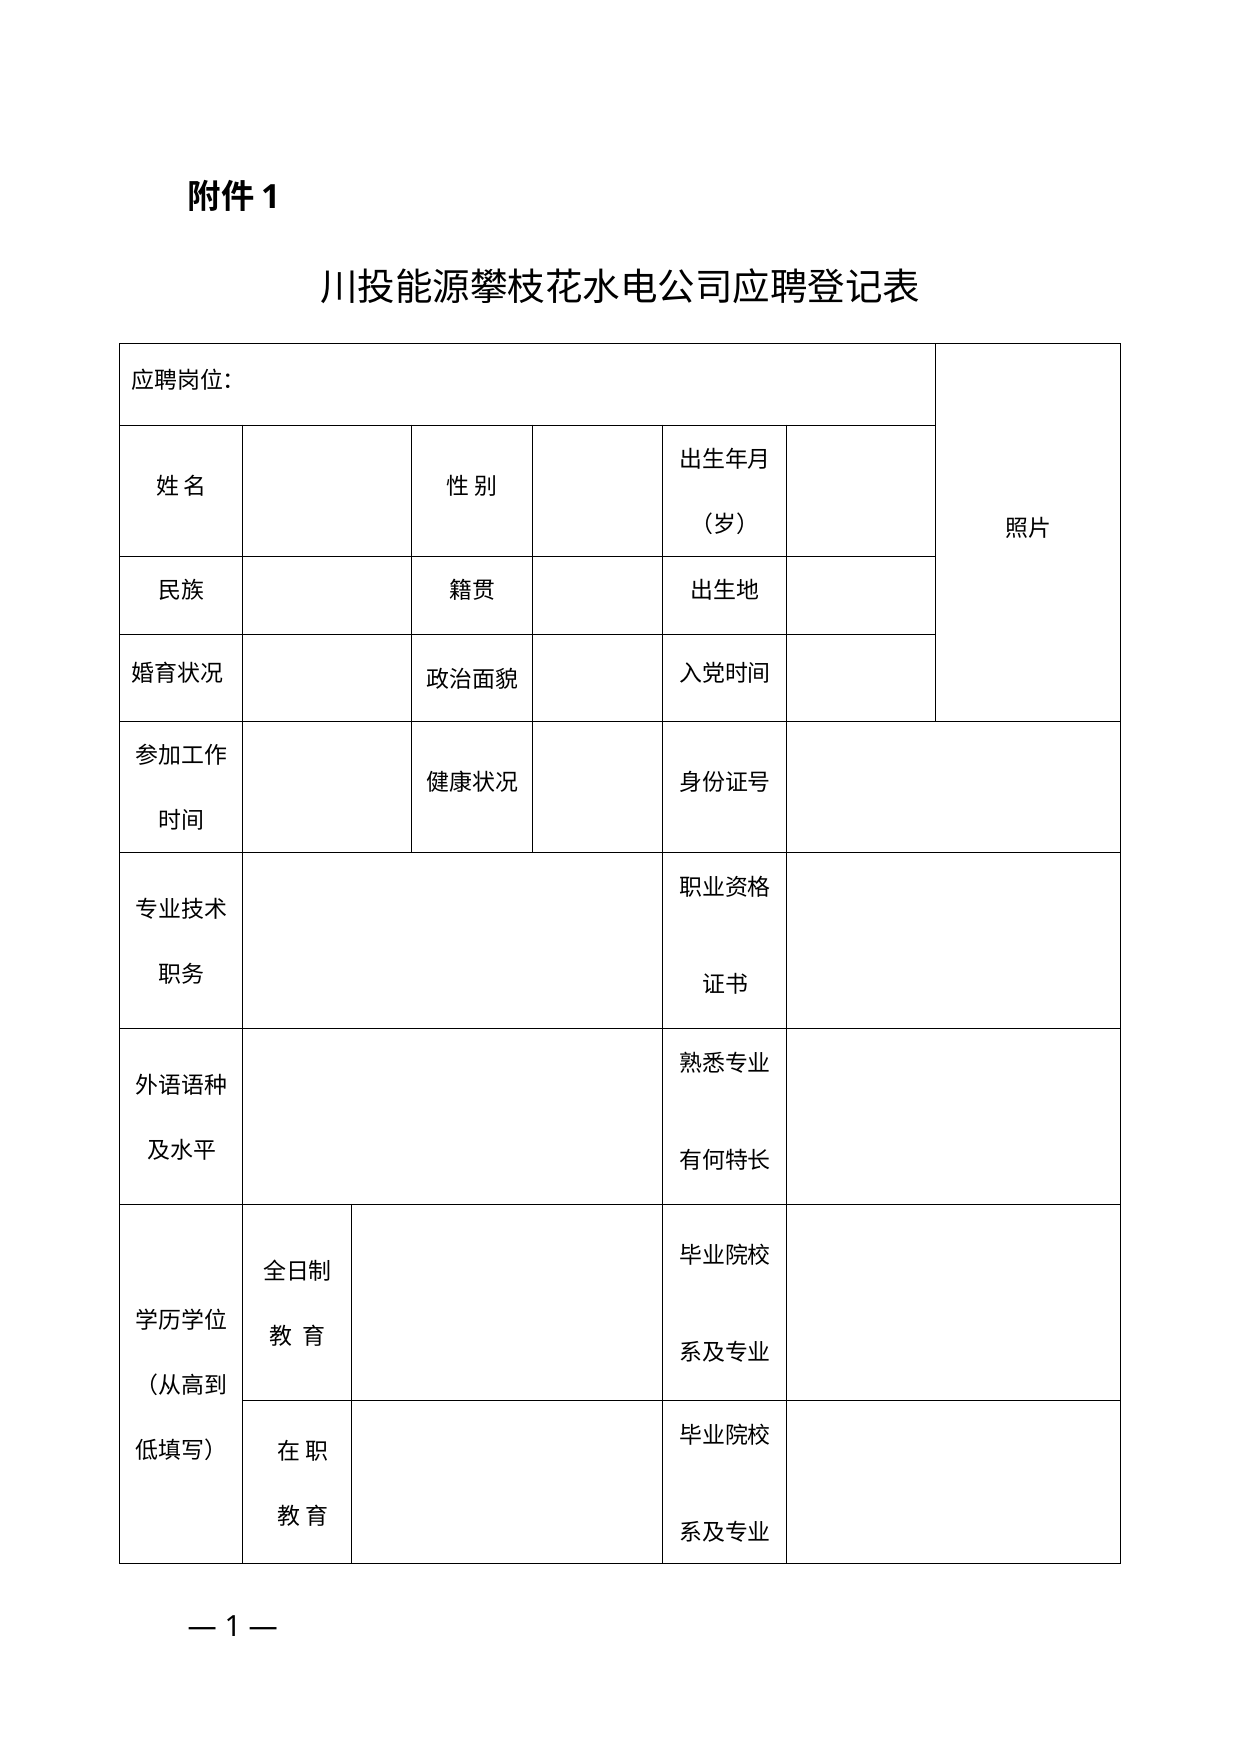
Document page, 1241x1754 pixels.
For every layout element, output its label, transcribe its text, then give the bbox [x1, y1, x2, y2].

table_header 应聘岗位： [120, 344, 935, 424]
table_cell 学历学位（从高到低填写） [120, 1205, 242, 1563]
table_cell 出生地 [663, 557, 786, 634]
table_cell [352, 1401, 662, 1563]
table_cell [352, 1205, 662, 1400]
table_cell [533, 426, 662, 556]
table_header 照片 [936, 344, 1120, 721]
table_cell 专业技术职务 [120, 853, 242, 1028]
table_cell [787, 557, 935, 634]
table_cell 全日制 教 育 [243, 1205, 351, 1400]
table_cell [243, 722, 411, 852]
table_cell 姓 名 [120, 426, 242, 556]
table_cell 婚育状况 [120, 635, 242, 721]
table_cell [787, 1401, 1120, 1563]
table_cell 外语语种及水平 [120, 1029, 242, 1204]
table_cell 籍贯 [412, 557, 532, 634]
table_cell 政治面貌 [412, 635, 532, 721]
table_cell 民族 [120, 557, 242, 634]
table_cell [243, 557, 411, 634]
table_cell [533, 722, 662, 852]
table_cell [787, 1205, 1120, 1400]
table_cell [787, 722, 1120, 852]
table_cell 职业资格证书 [663, 853, 786, 1028]
text 川投能源攀枝花水电公司应聘登记表 [187, 251, 1053, 316]
table_cell [533, 635, 662, 721]
table_cell [533, 557, 662, 634]
text 附件1 [187, 162, 1053, 227]
table_cell 参加工作时间 [120, 722, 242, 852]
table_cell 身份证号 [663, 722, 786, 852]
table_cell 出生年月 （岁） [663, 426, 786, 556]
table_cell [787, 853, 1120, 1028]
table_cell [243, 635, 411, 721]
table_cell 性 别 [412, 426, 532, 556]
table_cell 健康状况 [412, 722, 532, 852]
table_cell 在 职 教 育 [243, 1401, 351, 1563]
table_cell [787, 1029, 1120, 1204]
table_cell [787, 635, 935, 721]
table_cell [787, 426, 935, 556]
table_cell 毕业院校 系及专业 [663, 1401, 786, 1563]
table_cell [243, 1029, 662, 1204]
table_cell 入党时间 [663, 635, 786, 721]
table_cell 毕业院校 系及专业 [663, 1205, 786, 1400]
table_cell 熟悉专业有何特长 [663, 1029, 786, 1204]
table_cell [243, 426, 411, 556]
table_cell [243, 853, 662, 1028]
